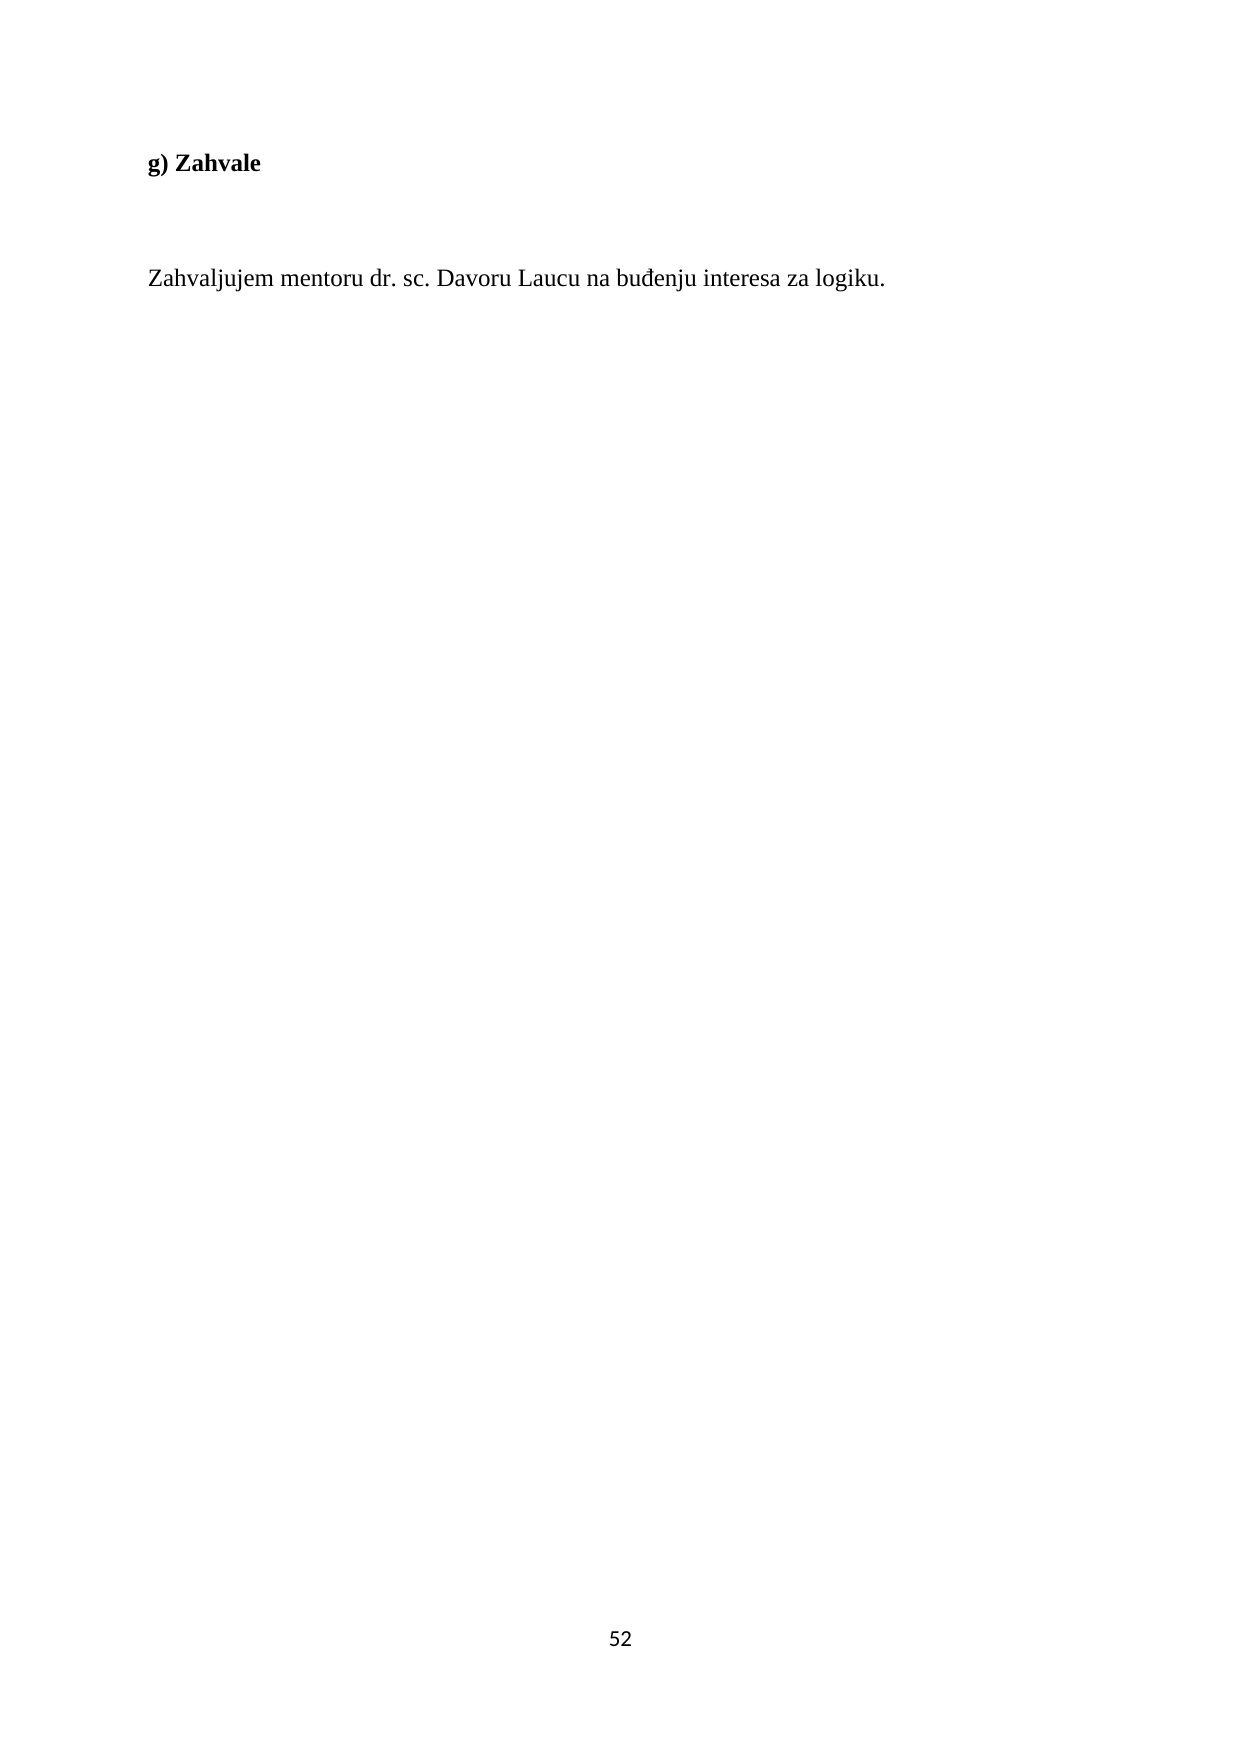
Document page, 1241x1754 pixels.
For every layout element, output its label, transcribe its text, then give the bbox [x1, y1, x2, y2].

text Zahvaljujem mentoru dr. sc. Davoru Laucu na buđenju interesa za logiku. [148, 263, 1093, 291]
text g) Zahvale [148, 148, 1093, 176]
